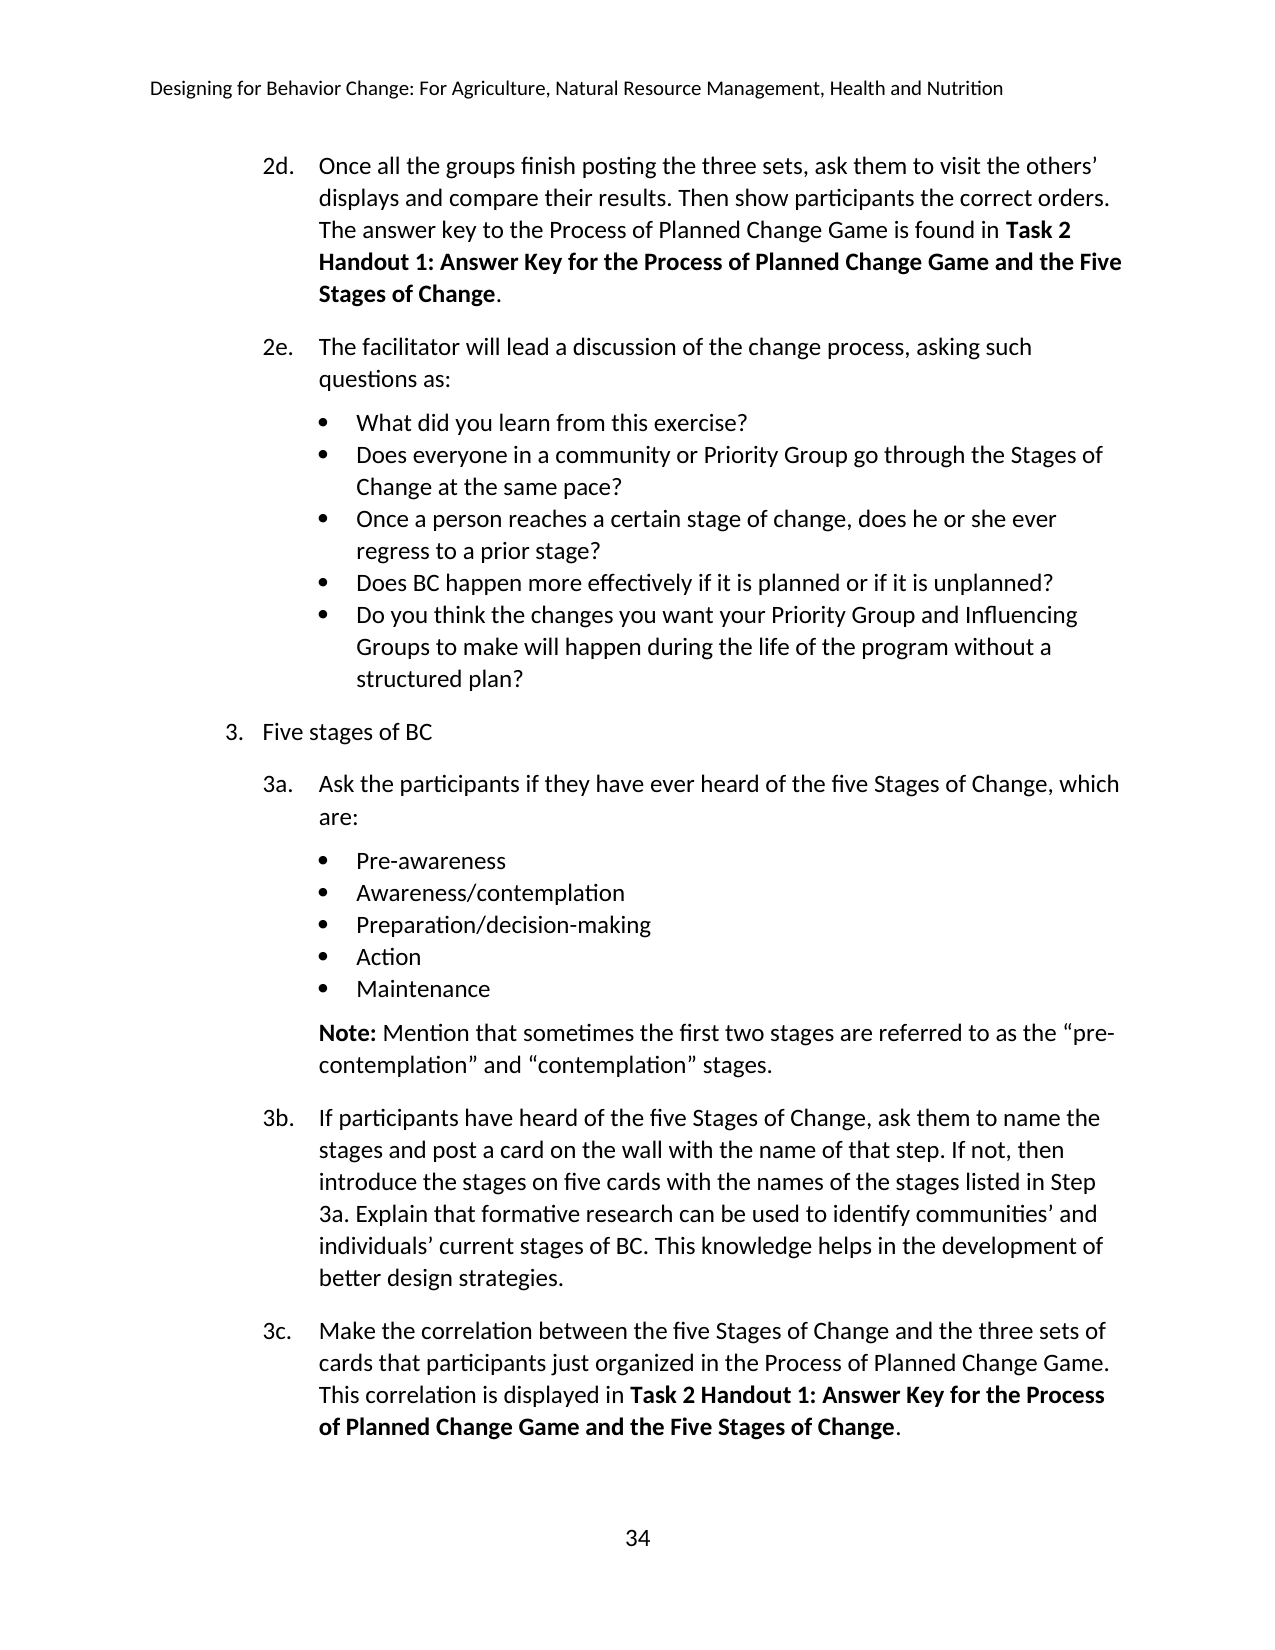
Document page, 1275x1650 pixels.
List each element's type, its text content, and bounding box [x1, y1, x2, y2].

text 3b. If participants have heard of the five Stages of Change, ask them to name the stages and post a card on the wall with the name of that step. If not, then introduce the stages on five cards with the names of the stages listed in Step 3a. Explain that formative research can be used to identify communities’ and individuals’ current stages of BC. This knowledge helps in the development of better design strategies. [262, 1102, 1125, 1293]
list Once a person reaches a certain stage of change, does he or she ever regress to a prior stage? [319, 503, 1125, 566]
list Awareness/contemplation [319, 877, 1125, 908]
list Do you think the changes you want your Priority Group and Influencing Groups to make will happen during the life of the program without a structured plan? [319, 599, 1125, 693]
list Note: Mention that sometimes the first two stages are referred to as the “pre-contemplation” and “contemplation” stages. [319, 1017, 1125, 1080]
list What did you learn from this exercise? [319, 407, 1125, 438]
text 3c. Make the correlation between the five Stages of Change and the three sets of cards that participants just organized in the Process of Planned Change Game. This correlation is displayed in Task 2 Handout 1: Answer Key for the Process of Planned Change Game and the Five Stages of Change. [262, 1315, 1125, 1441]
list Does BC happen more effectively if it is planned or if it is unplanned? [319, 567, 1125, 598]
list Action [319, 941, 1125, 972]
list Five stages of BC [225, 716, 1125, 746]
text 2e. The facilitator will lead a discussion of the change process, asking such questions as: [262, 331, 1125, 393]
text 2d. Once all the groups finish posting the three sets, ask them to visit the others’ displays and compare their results. Then show participants the correct orders. The answer key to the Process of Planned Change Game is found in Task 2 Handout 1: Answer Key for the Process of Planned Change Game and the Five Stages of Change. [262, 150, 1125, 308]
list Maintenance [319, 973, 1125, 1003]
list Does everyone in a community or Priority Group go through the Stages of Change at the same pace? [319, 439, 1125, 502]
list 3a. Ask the participants if they have ever heard of the five Stages of Change, which are: [262, 769, 1125, 831]
list Preparation/decision-making [319, 909, 1125, 939]
list Pre-awareness [319, 845, 1125, 876]
